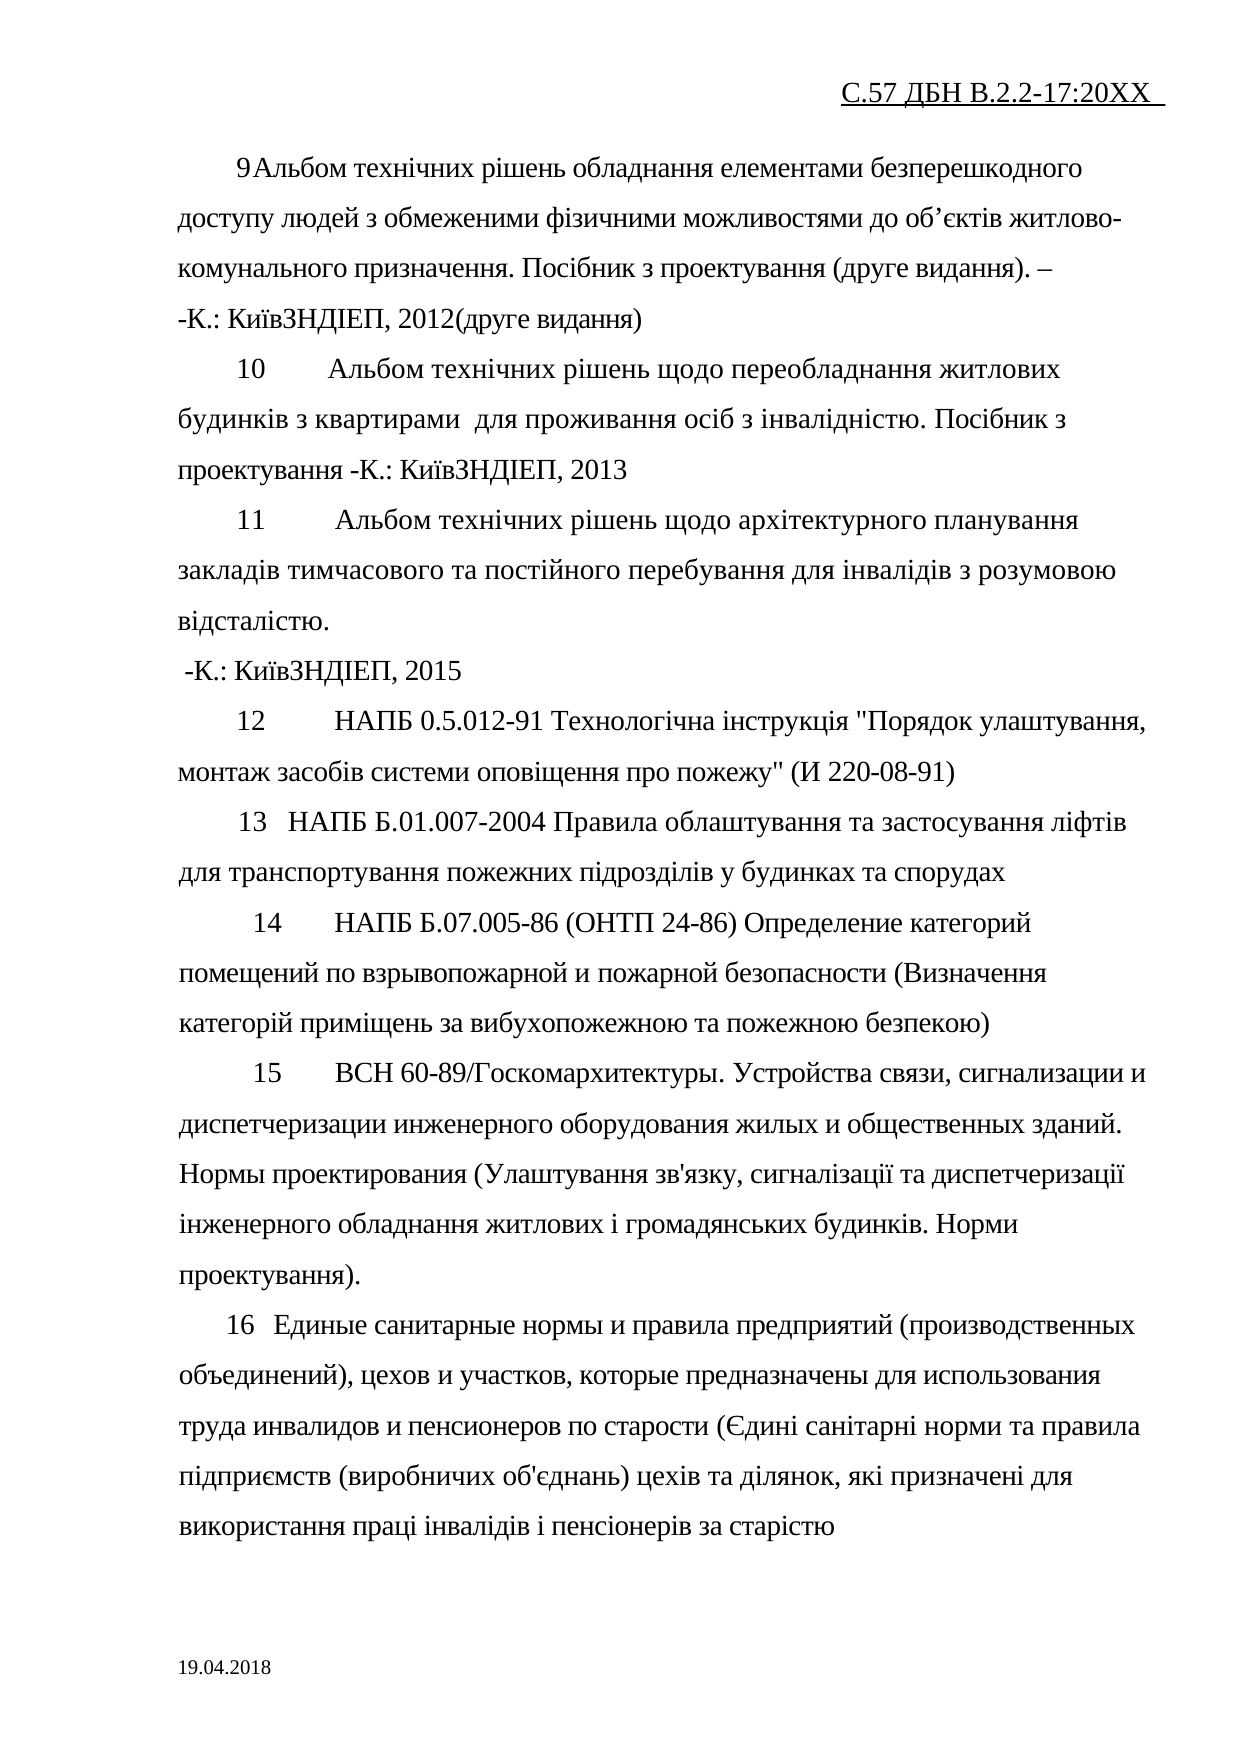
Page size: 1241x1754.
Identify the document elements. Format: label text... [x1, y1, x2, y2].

list НАПБ 0.5.012-91 Технологічна інструкція "Порядок улаштування, монтаж засобів системи оповіщення про пожежу" (И 220-08-91) [177, 703, 1165, 787]
list НАПБ Б.01.007-2004 Правила облаштування та застосування ліфтів для транспортування пожежних підрозділів у будинках та спорудах [179, 804, 1165, 888]
list Единые санитарные нормы и правила предприятий (производственных объединений), цехов и участков, которые предназначены для использования труда инвалидов и пенсионеров по старости (Єдині санітарні норми та правила підприємств (виробничих об'єднань) цехів та ділянок, які призначені для використання праці інвалідів і пенсіонерів за старістю [179, 1307, 1165, 1542]
list Альбом технічних рішень щодо архітектурного планування закладів тимчасового та постійного перебування для інвалідів з розумовою відсталістю. -К.: КиївЗНДІЕП, 2015 [177, 502, 1185, 687]
list ВСН 60-89/Госкомархитектуры. Устройства связи, сигнализации и диспетчеризации инженерного оборудования жилых и общественных зданий. Нормы проектирования (Улаштування зв'язку, сигналізації та диспетчеризації інженерного обладнання житлових і громадянських будинків. Норми проектування). [179, 1056, 1165, 1290]
list Альбом технічних рішень щодо переобладнання житлових будинків з квартирами для проживання осіб з інвалідністю. Посібник з проектування -К.: КиївЗНДІЕП, 2013 [177, 351, 1165, 485]
list НАПБ Б.07.005-86 (ОНТП 24-86) Определение категорий помещений по взрывопожарной и пожарной безопасности (Визначення категорій приміщень за вибухопожежною та пожежною безпекою) [179, 905, 1165, 1039]
list Альбом технічних рішень обладнання елементами безперешкодного доступу людей з обмеженими фізичними можливостями до об’єктів житлово-комунального призначення. Посібник з проектування (друге видання). – -К.: КиївЗНДІЕП, 2012(друге видання) [177, 150, 1165, 334]
